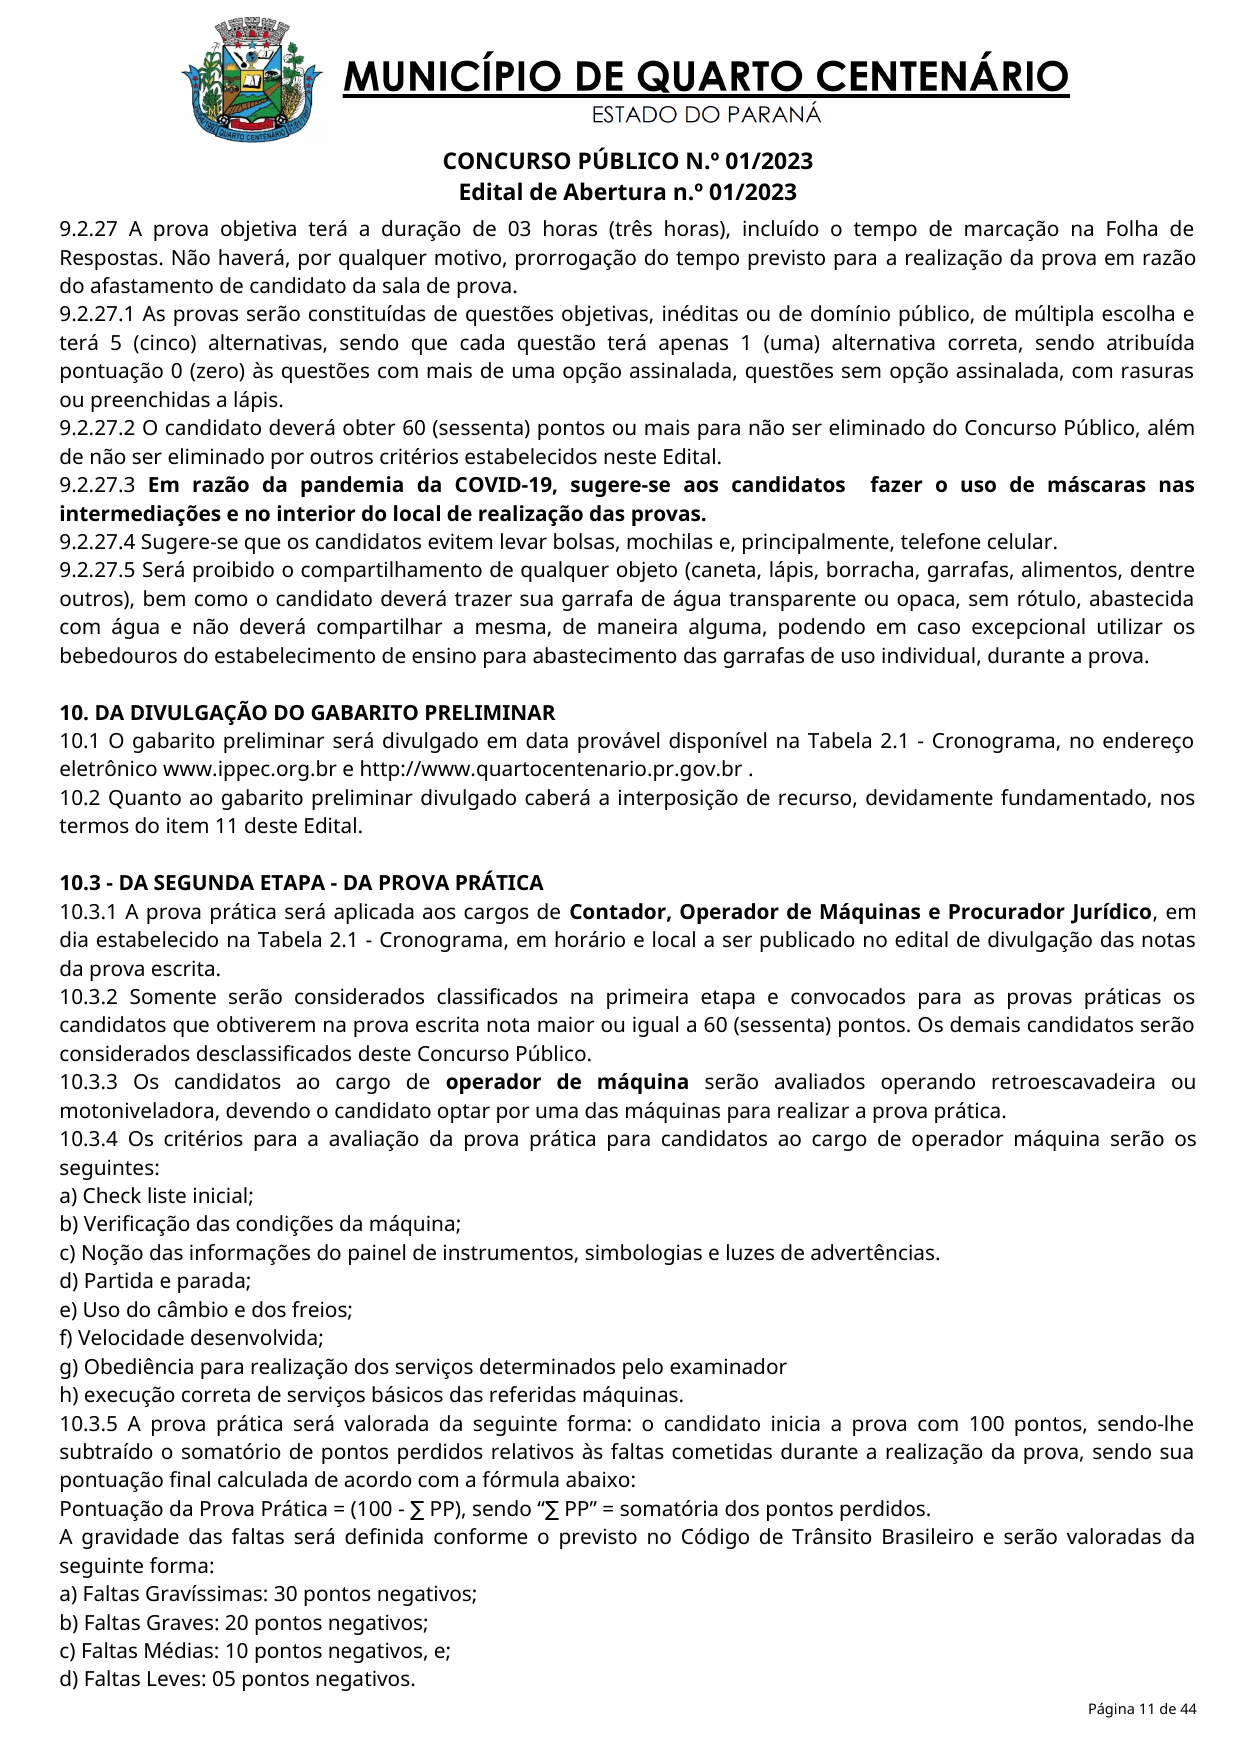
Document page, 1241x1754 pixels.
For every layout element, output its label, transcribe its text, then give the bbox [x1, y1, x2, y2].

text 10.3 - DA SEGUNDA ETAPA - DA PROVA PRÁTICA [59, 868, 1197, 897]
text 10.3.4 Os critérios para a avaliação da prova prática para candidatos ao cargo de operador máquina serão os seguintes: [59, 1124, 1197, 1181]
text b) Faltas Graves: 20 pontos negativos; [59, 1608, 1197, 1636]
text 10.3.2 Somente serão considerados classificados na primeira etapa e convocados para as provas práticas os candidatos que obtiverem na prova escrita nota maior ou igual a 60 (sessenta) pontos. Os demais candidatos serão considerados desclassificados deste Concurso Público. [59, 982, 1197, 1067]
picture [179, 14, 1077, 145]
text 9.2.27.5 Será proibido o compartilhamento de qualquer objeto (caneta, lápis, borracha, garrafas, alimentos, dentre outros), bem como o candidato deverá trazer sua garrafa de água transparente ou opaca, sem rótulo, abastecida com água e não deverá compartilhar a mesma, de maneira alguma, podendo em caso excepcional utilizar os bebedouros do estabelecimento de ensino para abastecimento das garrafas de uso individual, durante a prova. [59, 556, 1197, 669]
text b) Verificação das condições da máquina; [59, 1209, 1197, 1238]
text Pontuação da Prova Prática = (100 - ∑ PP), sendo “∑ PP” = somatória dos pontos perdidos. [59, 1494, 1197, 1522]
text h) execução correta de serviços básicos das referidas máquinas. [59, 1380, 1197, 1409]
text g) Obediência para realização dos serviços determinados pelo examinador [59, 1352, 1197, 1380]
text 9.2.27 A prova objetiva terá a duração de 03 horas (três horas), incluído o tempo de marcação na Folha de Respostas. Não haverá, por qualquer motivo, prorrogação do tempo previsto para a realização da prova em razão do afastamento de candidato da sala de prova. [59, 214, 1197, 299]
text 10.2 Quanto ao gabarito preliminar divulgado caberá a interposição de recurso, devidamente fundamentado, nos termos do item 11 deste Edital. [59, 783, 1197, 840]
text 10.1 O gabarito preliminar será divulgado em data provável disponível na Tabela 2.1 - Cronograma, no endereço eletrônico www.ippec.org.br e http://www.quartocentenario.pr.gov.br . [59, 726, 1197, 783]
text 10.3.1 A prova prática será aplicada aos cargos de Contador, Operador de Máquinas e Procurador Jurídico, em dia estabelecido na Tabela 2.1 - Cronograma, em horário e local a ser publicado no edital de divulgação das notas da prova escrita. [562, 897, 1165, 925]
text A gravidade das faltas será definida conforme o previsto no Código de Trânsito Brasileiro e serão valoradas da seguinte forma: [59, 1522, 1197, 1579]
text d) Partida e parada; [59, 1266, 1197, 1295]
text a) Faltas Gravíssimas: 30 pontos negativos; [59, 1579, 1197, 1608]
text 10.3.5 A prova prática será valorada da seguinte forma: o candidato inicia a prova com 100 pontos, sendo-lhe subtraído o somatório de pontos perdidos relativos às faltas cometidas durante a realização da prova, sendo sua pontuação final calculada de acordo com a fórmula abaixo: [59, 1409, 1197, 1494]
text a) Check liste inicial; [59, 1181, 1197, 1209]
text 10. DA DIVULGAÇÃO DO GABARITO PRELIMINAR [59, 698, 1197, 726]
text e) Uso do câmbio e dos freios; [59, 1295, 1197, 1323]
text 9.2.27.3 Em razão da pandemia da COVID-19, sugere-se aos candidatos fazer o uso de máscaras nas intermediações e no interior do local de realização das provas. [59, 470, 1197, 527]
text c) Faltas Médias: 10 pontos negativos, e; [59, 1636, 1197, 1664]
text 9.2.27.2 O candidato deverá obter 60 (sessenta) pontos ou mais para não ser eliminado do Concurso Público, além de não ser eliminado por outros critérios estabelecidos neste Edital. [59, 413, 1197, 470]
text d) Faltas Leves: 05 pontos negativos. [59, 1664, 1197, 1693]
text 10.3.1 A prova prática será aplicada aos cargos de Contador, Operador de Máquinas e Procurador Jurídico, em dia estabelecido na Tabela 2.1 - Cronograma, em horário e local a ser publicado no edital de divulgação das notas da prova escrita. [221, 925, 1197, 982]
text 9.2.27.1 As provas serão constituídas de questões objetivas, inéditas ou de domínio público, de múltipla escolha e terá 5 (cinco) alternativas, sendo que cada questão terá apenas 1 (uma) alternativa correta, sendo atribuída pontuação 0 (zero) às questões com mais de uma opção assinalada, questões sem opção assinalada, com rasuras ou preenchidas a lápis. [59, 299, 1197, 413]
text f) Velocidade desenvolvida; [59, 1323, 1197, 1352]
text 10.3.3 Os candidatos ao cargo de operador de máquina serão avaliados operando retroescavadeira ou motoniveladora, devendo o candidato optar por uma das máquinas para realizar a prova prática. [59, 1067, 1197, 1124]
text c) Noção das informações do painel de instrumentos, simbologias e luzes de advertências. [59, 1238, 1197, 1266]
text 9.2.27.4 Sugere-se que os candidatos evitem levar bolsas, mochilas e, principalmente, telefone celular. [59, 527, 1197, 556]
